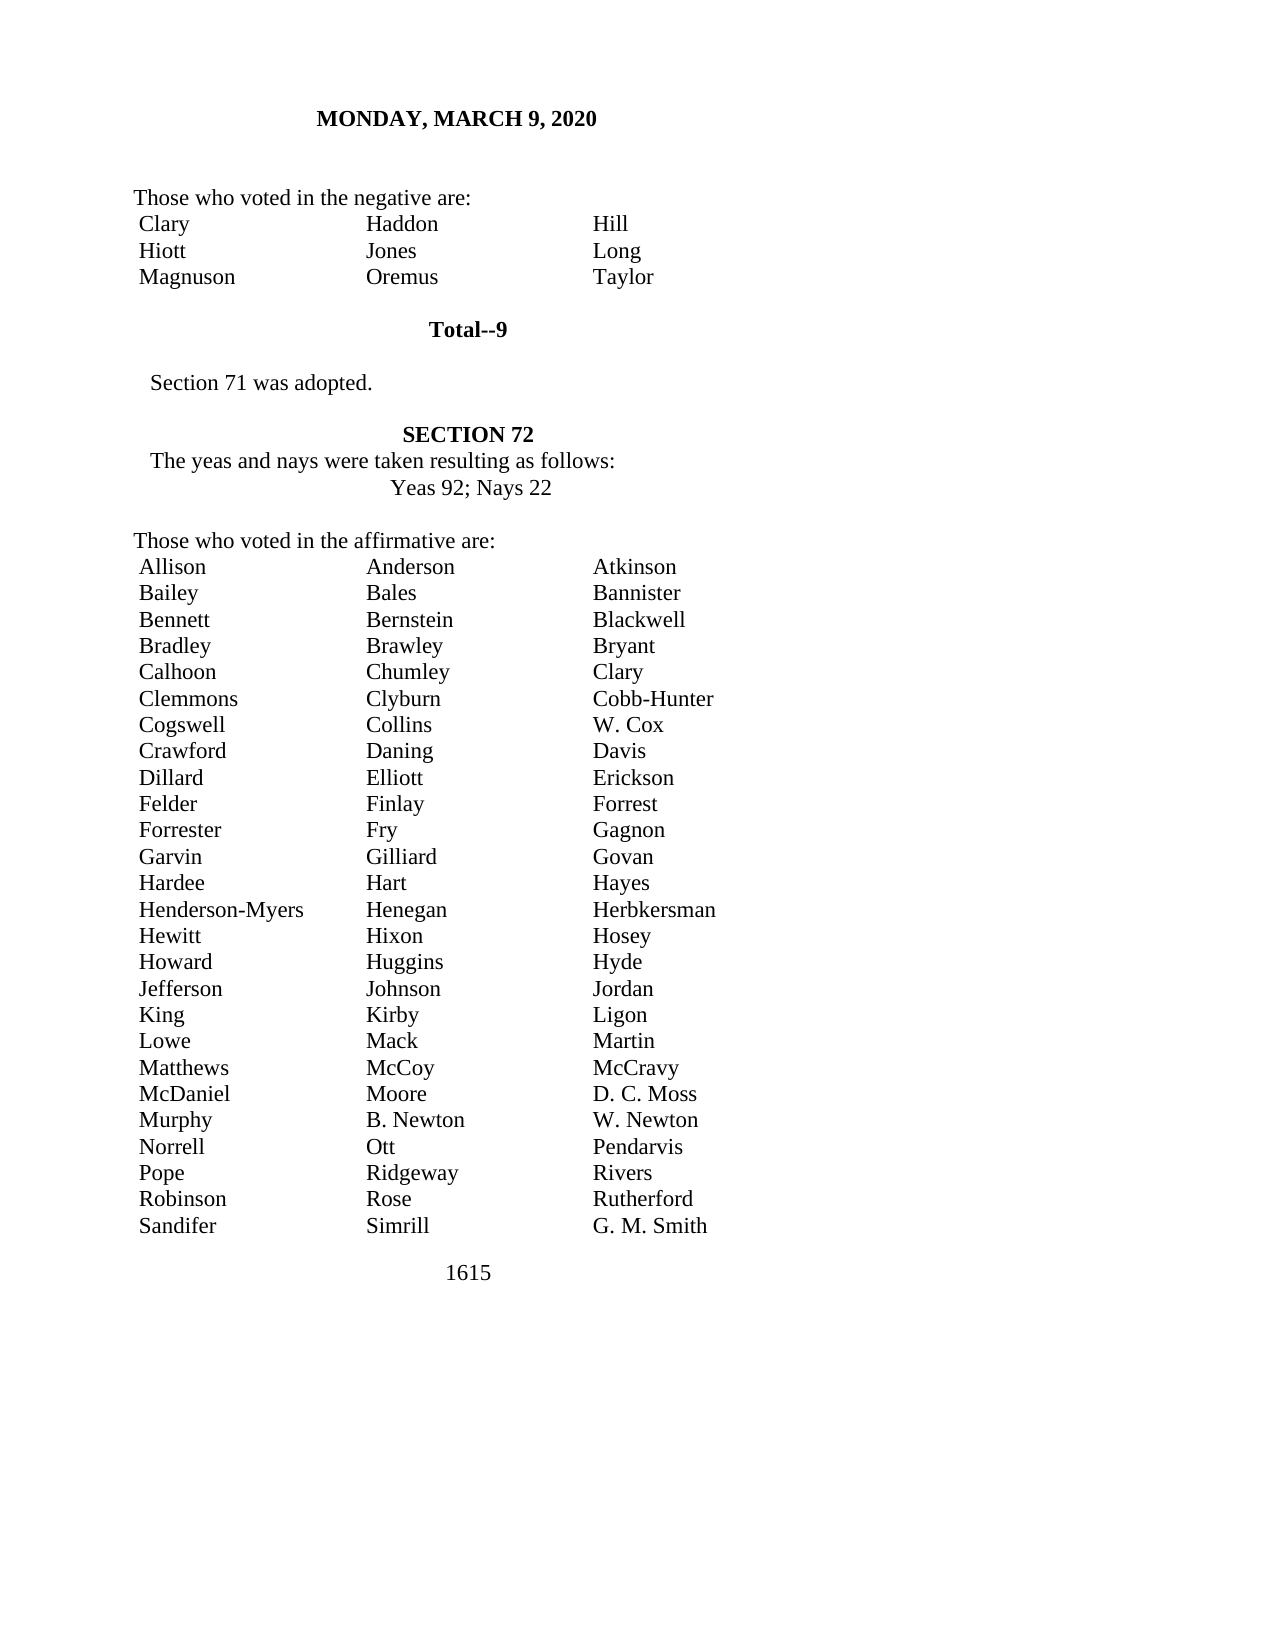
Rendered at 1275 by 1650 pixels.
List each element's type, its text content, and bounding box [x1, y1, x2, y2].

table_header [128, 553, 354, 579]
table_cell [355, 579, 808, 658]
text SECTION 72 [127, 421, 786, 448]
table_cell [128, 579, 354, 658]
text The yeas and nays were taken resulting as follows: [127, 448, 786, 474]
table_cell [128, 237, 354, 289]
text Those who voted in the affirmative are: [127, 527, 786, 553]
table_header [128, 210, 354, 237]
text Those who voted in the negative are: [127, 184, 786, 210]
text Total--9 [127, 316, 786, 342]
text Yeas 92; Nays 22 [127, 474, 786, 500]
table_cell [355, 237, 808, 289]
text Section 71 was adopted. [127, 368, 786, 395]
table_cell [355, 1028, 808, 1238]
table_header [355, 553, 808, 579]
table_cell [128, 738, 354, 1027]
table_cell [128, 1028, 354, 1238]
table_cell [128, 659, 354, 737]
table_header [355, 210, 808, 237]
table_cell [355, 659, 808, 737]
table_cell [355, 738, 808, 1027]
